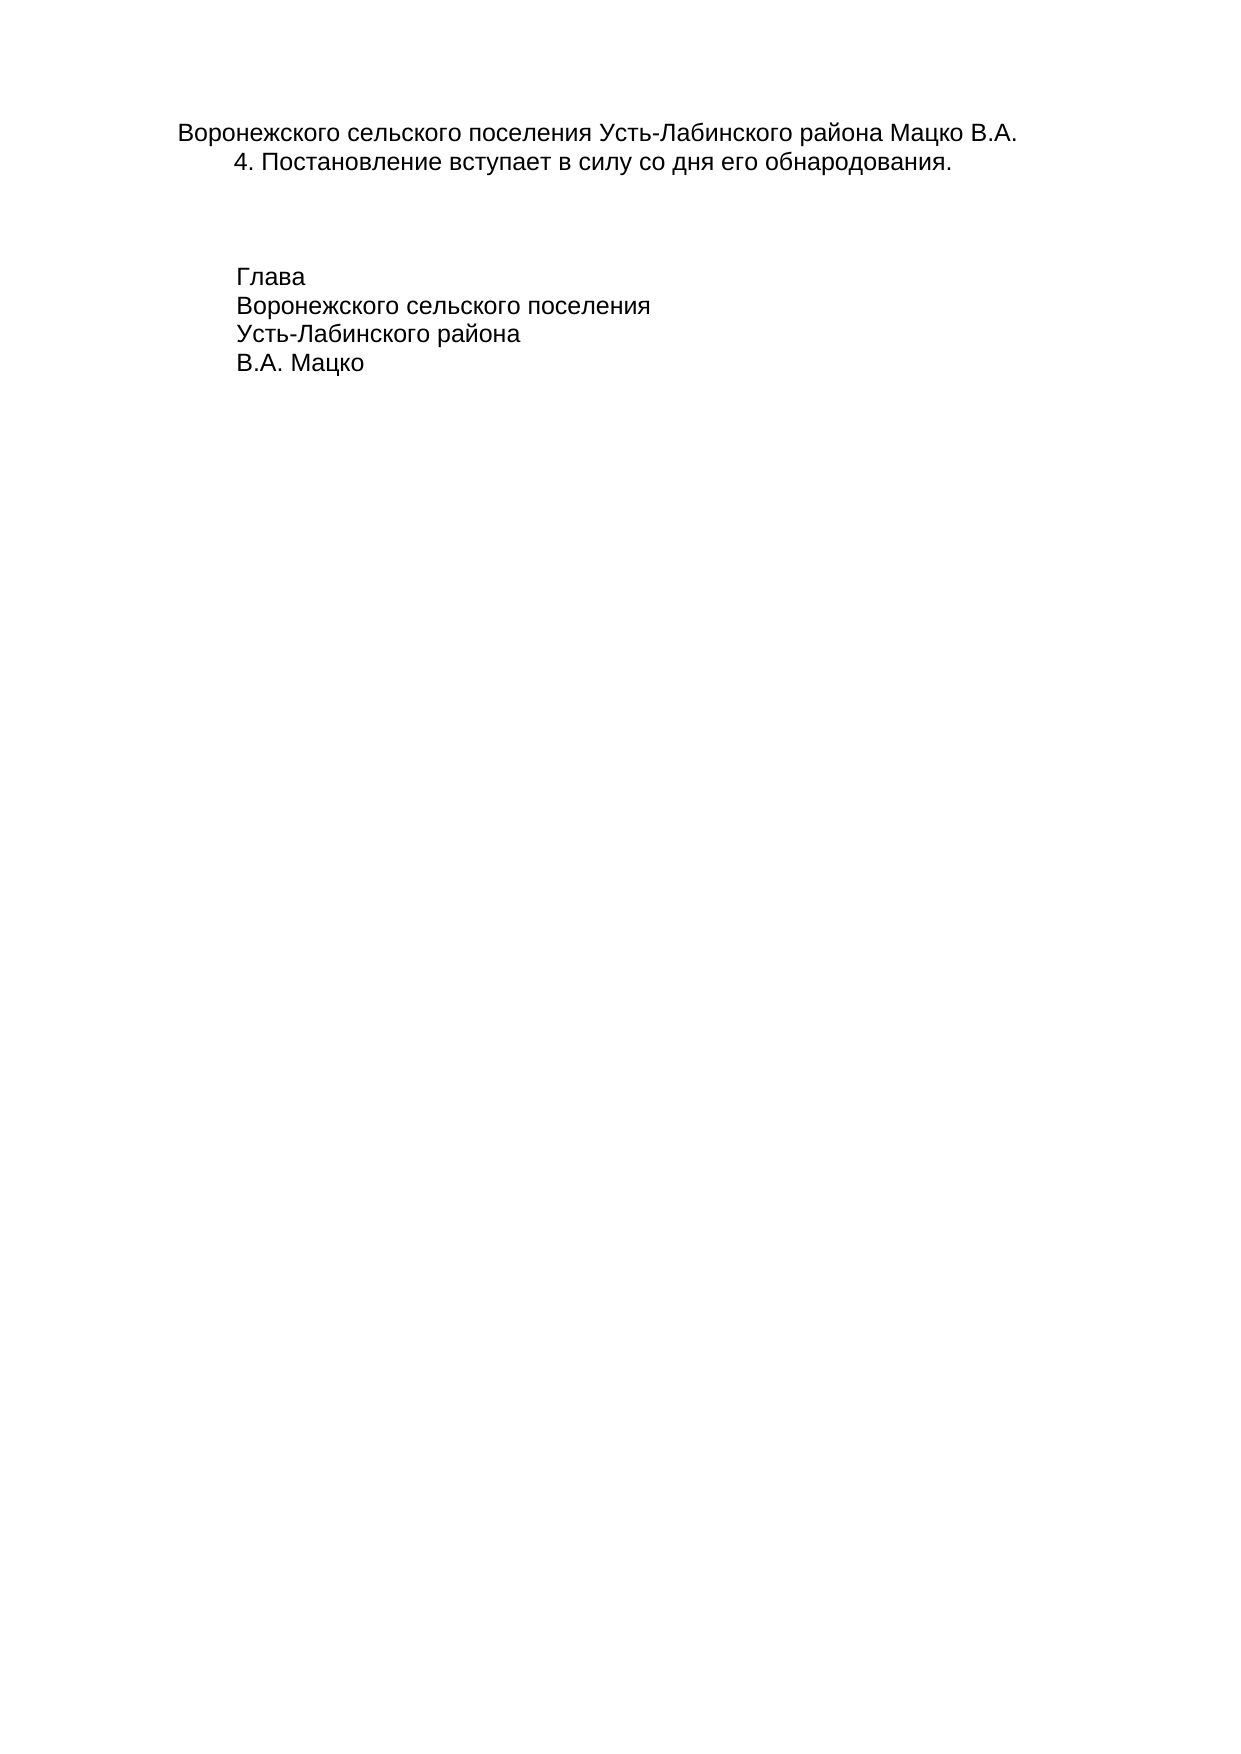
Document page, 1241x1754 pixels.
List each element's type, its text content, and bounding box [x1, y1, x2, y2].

text Глава [236, 262, 1181, 291]
text 4. Постановление вступает в силу со дня его обнародования. [177, 147, 1181, 176]
text Усть-Лабинского района [236, 319, 1181, 348]
text В.А. Мацко [236, 348, 1181, 377]
text Воронежского сельского поселения [236, 291, 1181, 319]
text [177, 118, 1181, 147]
